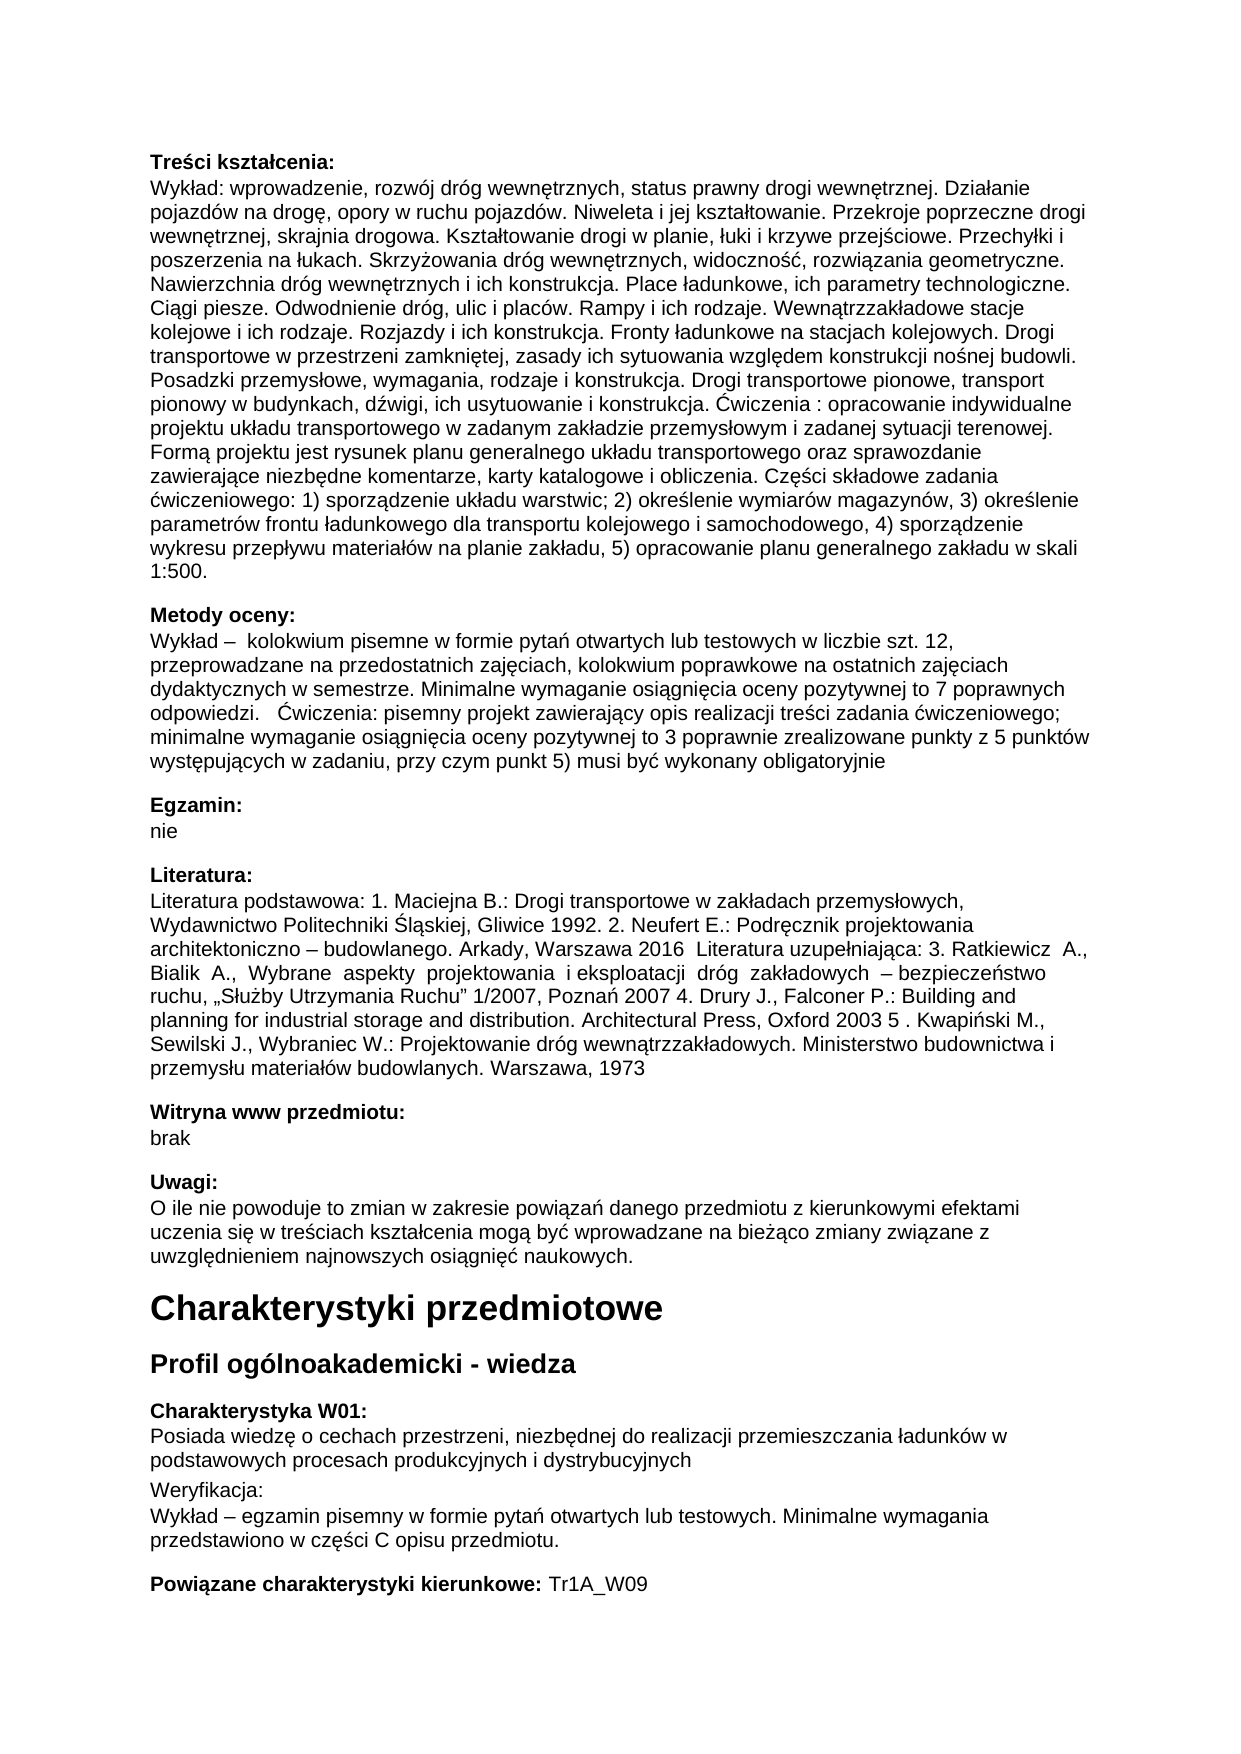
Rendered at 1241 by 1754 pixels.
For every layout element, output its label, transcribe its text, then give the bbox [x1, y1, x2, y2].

text Literatura: [150, 862, 1090, 886]
text Powiązane charakterystyki kierunkowe: Tr1A_W09 [150, 1572, 1090, 1596]
text Metody oceny: [150, 603, 1090, 627]
subtitle Charakterystyki przedmiotowe [150, 1287, 1090, 1328]
text Wykład – egzamin pisemny w formie pytań otwartych lub testowych. Minimalne wymagania przedstawiono w części C opisu przedmiotu. [150, 1504, 1090, 1552]
text Witryna www przedmiotu: [150, 1100, 1090, 1124]
text nie [150, 819, 1090, 843]
text Weryfikacja: [150, 1478, 1090, 1502]
text Posiada wiedzę o cechach przestrzeni, niezbędnej do realizacji przemieszczania ładunków w podstawowych procesach produkcyjnych i dystrybucyjnych [150, 1424, 1090, 1472]
text Charakterystyka W01: [150, 1399, 1090, 1423]
text Egzamin: [150, 793, 1090, 817]
text Uwagi: [150, 1170, 1090, 1194]
text O ile nie powoduje to zmian w zakresie powiązań danego przedmiotu z kierunkowymi efektami uczenia się w treściach kształcenia mogą być wprowadzane na bieżąco zmiany związane z uwzględnieniem najnowszych osiągnięć naukowych. [150, 1196, 1090, 1268]
text Wykład: wprowadzenie, rozwój dróg wewnętrznych, status prawny drogi wewnętrznej. Działanie pojazdów na drogę, opory w ruchu pojazdów. Niweleta i jej kształtowanie. Przekroje poprzeczne drogi wewnętrznej, skrajnia drogowa. Kształtowanie drogi w planie, łuki i krzywe przejściowe. Przechyłki i poszerzenia na łukach. Skrzyżowania dróg wewnętrznych, widoczność, rozwiązania geometryczne. Nawierzchnia dróg wewnętrznych i ich konstrukcja. Place ładunkowe, ich parametry technologiczne. Ciągi piesze. Odwodnienie dróg, ulic i placów. Rampy i ich rodzaje. Wewnątrzzakładowe stacje kolejowe i ich rodzaje. Rozjazdy i ich konstrukcja. Fronty ładunkowe na stacjach kolejowych. Drogi transportowe w przestrzeni zamkniętej, zasady ich sytuowania względem konstrukcji nośnej budowli. Posadzki przemysłowe, wymagania, rodzaje i konstrukcja. Drogi transportowe pionowe, transport pionowy w budynkach, dźwigi, ich usytuowanie i konstrukcja. Ćwiczenia : opracowanie indywidualne projektu układu transportowego w zadanym zakładzie przemysłowym i zadanej sytuacji terenowej. Formą projektu jest rysunek planu generalnego układu transportowego oraz sprawozdanie zawierające niezbędne komentarze, karty katalogowe i obliczenia. Części składowe zadania ćwiczeniowego: 1) sporządzenie układu warstwic; 2) określenie wymiarów magazynów, 3) określenie parametrów frontu ładunkowego dla transportu kolejowego i samochodowego, 4) sporządzenie wykresu przepływu materiałów na planie zakładu, 5) opracowanie planu generalnego zakładu w skali 1:500. [150, 176, 1090, 583]
text brak [150, 1126, 1090, 1150]
text Literatura podstawowa: 1. Maciejna B.: Drogi transportowe w zakładach przemysłowych, Wydawnictwo Politechniki Śląskiej, Gliwice 1992. 2. Neufert E.: Podręcznik projektowania architektoniczno – budowlanego. Arkady, Warszawa 2016 Literatura uzupełniająca: 3. Ratkiewicz A., Bialik A., Wybrane aspekty projektowania i eksploatacji dróg zakładowych – bezpieczeństwo ruchu, „Służby Utrzymania Ruchu” 1/2007, Poznań 2007 4. Drury J., Falconer P.: Building and planning for industrial storage and distribution. Architectural Press, Oxford 2003 5 . Kwapiński M., Sewilski J., Wybraniec W.: Projektowanie dróg wewnątrzzakładowych. Ministerstwo budownictwa i przemysłu materiałów budowlanych. Warszawa, 1973 [150, 888, 1090, 1080]
text Treści kształcenia: [150, 150, 1090, 174]
subtitle Profil ogólnoakademicki - wiedza [150, 1348, 1090, 1379]
text Wykład – kolokwium pisemne w formie pytań otwartych lub testowych w liczbie szt. 12, przeprowadzane na przedostatnich zajęciach, kolokwium poprawkowe na ostatnich zajęciach dydaktycznych w semestrze. Minimalne wymaganie osiągnięcia oceny pozytywnej to 7 poprawnych odpowiedzi. Ćwiczenia: pisemny projekt zawierający opis realizacji treści zadania ćwiczeniowego; minimalne wymaganie osiągnięcia oceny pozytywnej to 3 poprawnie zrealizowane punkty z 5 punktów występujących w zadaniu, przy czym punkt 5) musi być wykonany obligatoryjnie [150, 629, 1090, 773]
